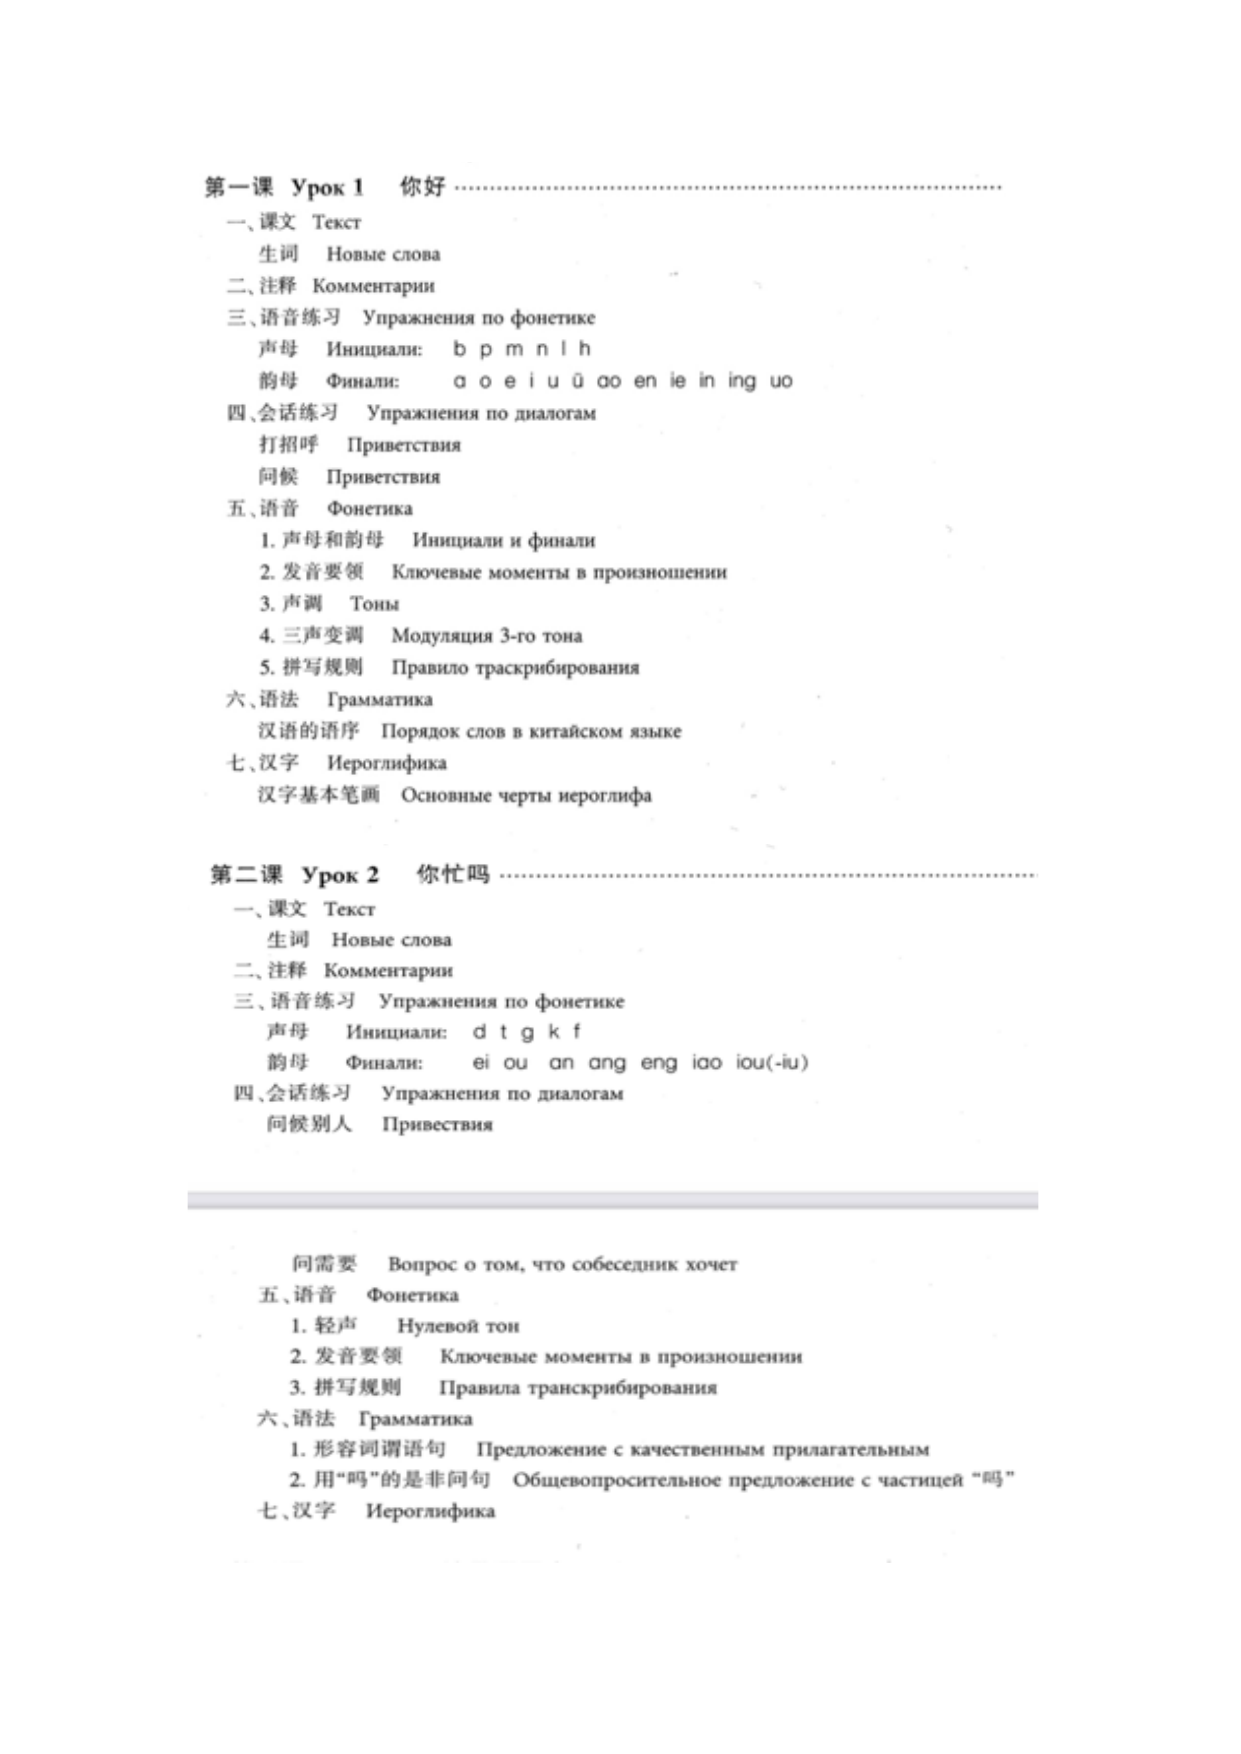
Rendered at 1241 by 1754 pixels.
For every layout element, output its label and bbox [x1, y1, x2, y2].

picture [187, 844, 1039, 1563]
picture [187, 162, 1007, 838]
